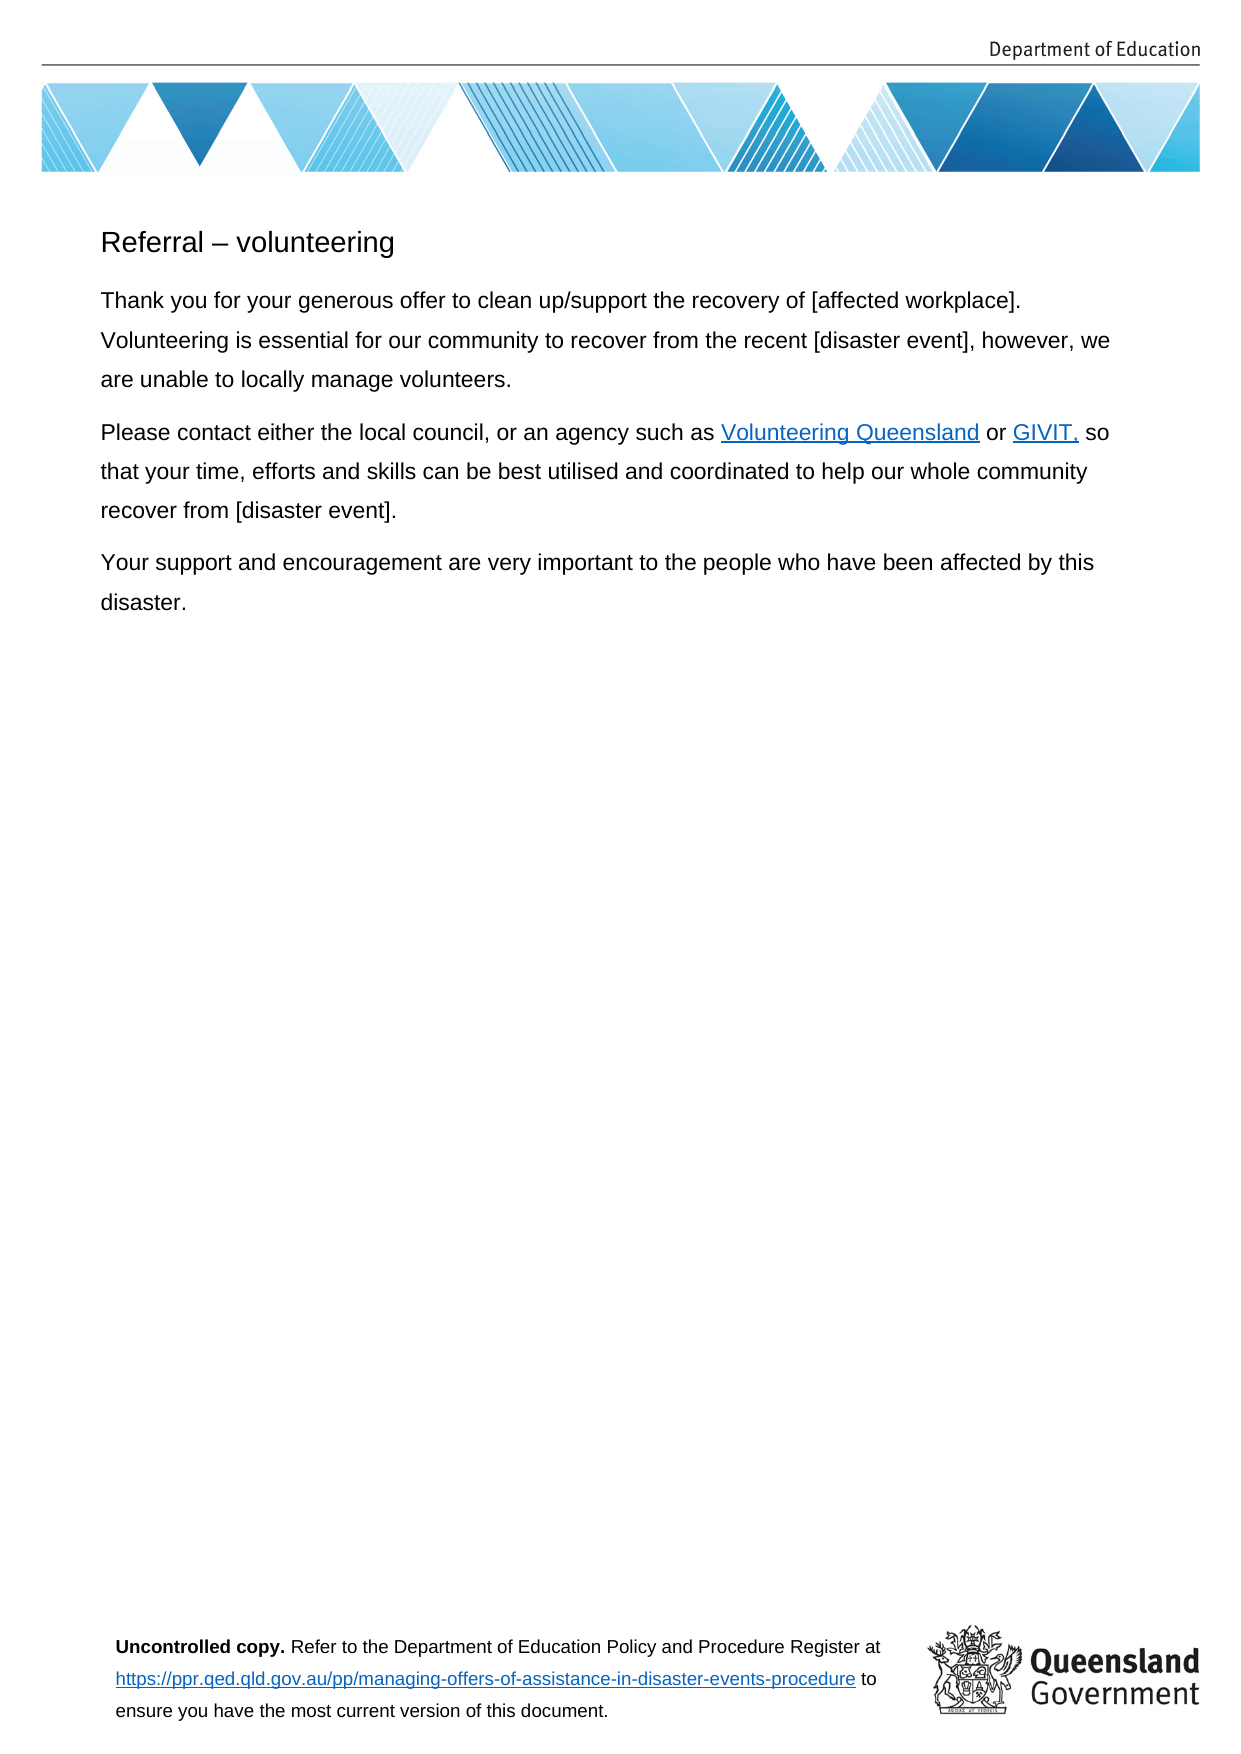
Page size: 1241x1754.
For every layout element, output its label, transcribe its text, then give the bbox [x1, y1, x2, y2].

text Your support and encouragement are very important to the people who have been affected by this disaster. [100, 549, 1140, 615]
text Please contact either the local council, or an agency such as Volunteering Queensland or GIVIT, so that your time, efforts and skills can be best utilised and coordinated to help our whole community recover from [disaster event]. [100, 418, 1140, 524]
picture [0, 1595, 1240, 1754]
text Thank you for your generous offer to clean up/support the recovery of [affected workplace]. Volunteering is essential for our community to recover from the recent [disaster event], however, we are unable to locally manage volunteers. [100, 287, 1140, 393]
picture [0, 0, 1241, 178]
subtitle Referral – volunteering [100, 225, 1140, 258]
